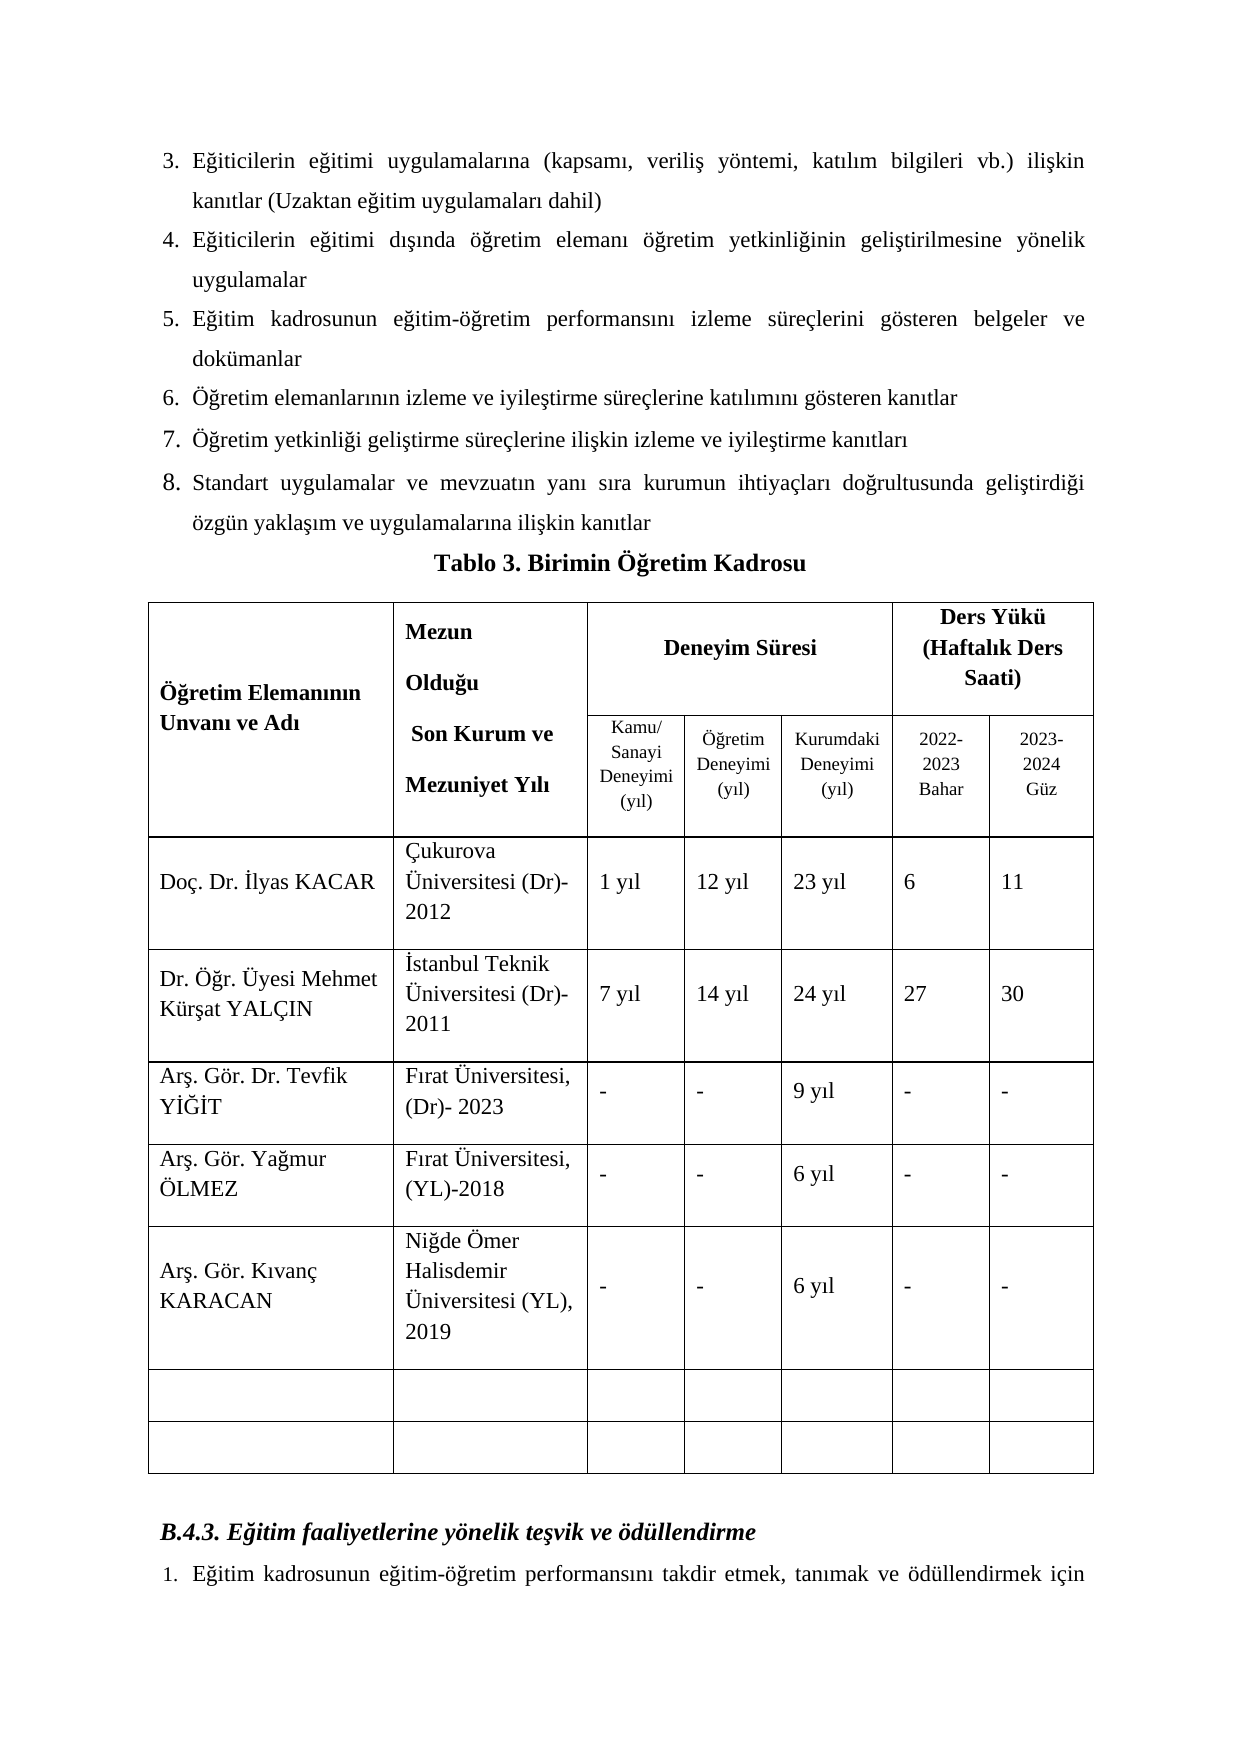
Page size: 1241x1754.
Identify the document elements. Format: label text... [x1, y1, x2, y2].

table_cell Niğde Ömer Halisdemir Üniversitesi (YL), 2019 [394, 1227, 587, 1369]
table_header Deneyim Süresi [588, 603, 892, 715]
table_cell 11 [990, 838, 1093, 949]
table_cell Dr. Öğr. Üyesi Mehmet Kürşat YALÇIN [149, 950, 393, 1061]
table_cell [990, 1370, 1093, 1421]
text B.4.3. Eğitim faaliyetlerine yönelik teşvik ve ödüllendirme [160, 1517, 1086, 1546]
table_cell [685, 1422, 781, 1473]
table_cell - [685, 1145, 781, 1226]
table_cell 12 yıl [685, 838, 781, 949]
table_cell - [893, 1063, 989, 1144]
table_cell 6 [893, 838, 989, 949]
table_cell - [893, 1227, 989, 1369]
table_cell Fırat Üniversitesi, (YL)-2018 [394, 1145, 587, 1226]
list Öğretim yetkinliği geliştirme süreçlerine ilişkin izleme ve iyileştirme kanıtları [162, 424, 1086, 453]
table_cell 6 yıl [782, 1145, 892, 1226]
list Eğiticilerin eğitimi uygulamalarına (kapsamı, veriliş yöntemi, katılım bilgileri vb.) ilişkin kanıtlar (Uzaktan eğitim uygulamaları dahil) [162, 148, 1086, 213]
table_cell - [893, 1145, 989, 1226]
table_header Öğretim Elemanının Unvanı ve Adı [149, 603, 393, 836]
list Eğiticilerin eğitimi dışında öğretim elemanı öğretim yetkinliğinin geliştirilmesine yönelik uygulamalar [162, 227, 1086, 292]
table_cell [588, 1370, 684, 1421]
table_cell 14 yıl [685, 950, 781, 1061]
table_cell Doç. Dr. İlyas KACAR [149, 838, 393, 949]
table_cell [394, 1370, 587, 1421]
table_cell 7 yıl [588, 950, 684, 1061]
table_cell Çukurova Üniversitesi (Dr)- 2012 [394, 838, 587, 949]
table_header Ders Yükü (Haftalık Ders Saati) [893, 603, 1093, 715]
table_cell Kamu/ Sanayi Deneyimi (yıl) [588, 716, 684, 836]
table_cell - [685, 1063, 781, 1144]
table_cell 23 yıl [782, 838, 892, 949]
table_cell 24 yıl [782, 950, 892, 1061]
table_cell [782, 1422, 892, 1473]
table_cell 27 [893, 950, 989, 1061]
table_cell - [990, 1227, 1093, 1369]
table_cell [893, 1422, 989, 1473]
table_cell Arş. Gör. Dr. Tevfik YİĞİT [149, 1063, 393, 1144]
table_cell - [588, 1063, 684, 1144]
list Öğretim elemanlarının izleme ve iyileştirme süreçlerine katılımını gösteren kanıtlar [162, 384, 1086, 411]
table_cell [149, 1422, 393, 1473]
table_cell Öğretim Deneyimi (yıl) [685, 716, 781, 836]
table_cell 2023-2024 Güz [990, 716, 1093, 836]
table_cell - [588, 1145, 684, 1226]
table_cell Arş. Gör. Yağmur ÖLMEZ [149, 1145, 393, 1226]
table_cell [893, 1370, 989, 1421]
table_cell 30 [990, 950, 1093, 1061]
table_cell 9 yıl [782, 1063, 892, 1144]
table_cell [149, 1370, 393, 1421]
table_cell [782, 1370, 892, 1421]
list Eğitim kadrosunun eğitim-öğretim performansını izleme süreçlerini gösteren belgeler ve dokümanlar [162, 306, 1086, 371]
table_cell - [685, 1227, 781, 1369]
table_cell - [990, 1145, 1093, 1226]
list Standart uygulamalar ve mevzuatın yanı sıra kurumun ihtiyaçları doğrultusunda geliştirdiği özgün yaklaşım ve uygulamalarına ilişkin kanıtlar [162, 467, 1086, 535]
table_cell 6 yıl [782, 1227, 892, 1369]
text Tablo 3. Birimin Öğretim Kadrosu [148, 548, 1093, 577]
table_cell İstanbul Teknik Üniversitesi (Dr)-2011 [394, 950, 587, 1061]
table_header Mezun Olduğu Son Kurum ve Mezuniyet Yılı [394, 603, 587, 836]
table_cell [394, 1422, 587, 1473]
table_cell [588, 1422, 684, 1473]
table_cell [685, 1370, 781, 1421]
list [162, 1560, 1086, 1587]
table_cell - [990, 1063, 1093, 1144]
table_cell Fırat Üniversitesi, (Dr)- 2023 [394, 1063, 587, 1144]
table_cell Arş. Gör. Kıvanç KARACAN [149, 1227, 393, 1369]
table_cell Kurumdaki Deneyimi (yıl) [782, 716, 892, 836]
table_cell - [588, 1227, 684, 1369]
table_cell 2022-2023 Bahar [893, 716, 989, 836]
table_cell 1 yıl [588, 838, 684, 949]
table_cell [990, 1422, 1093, 1473]
